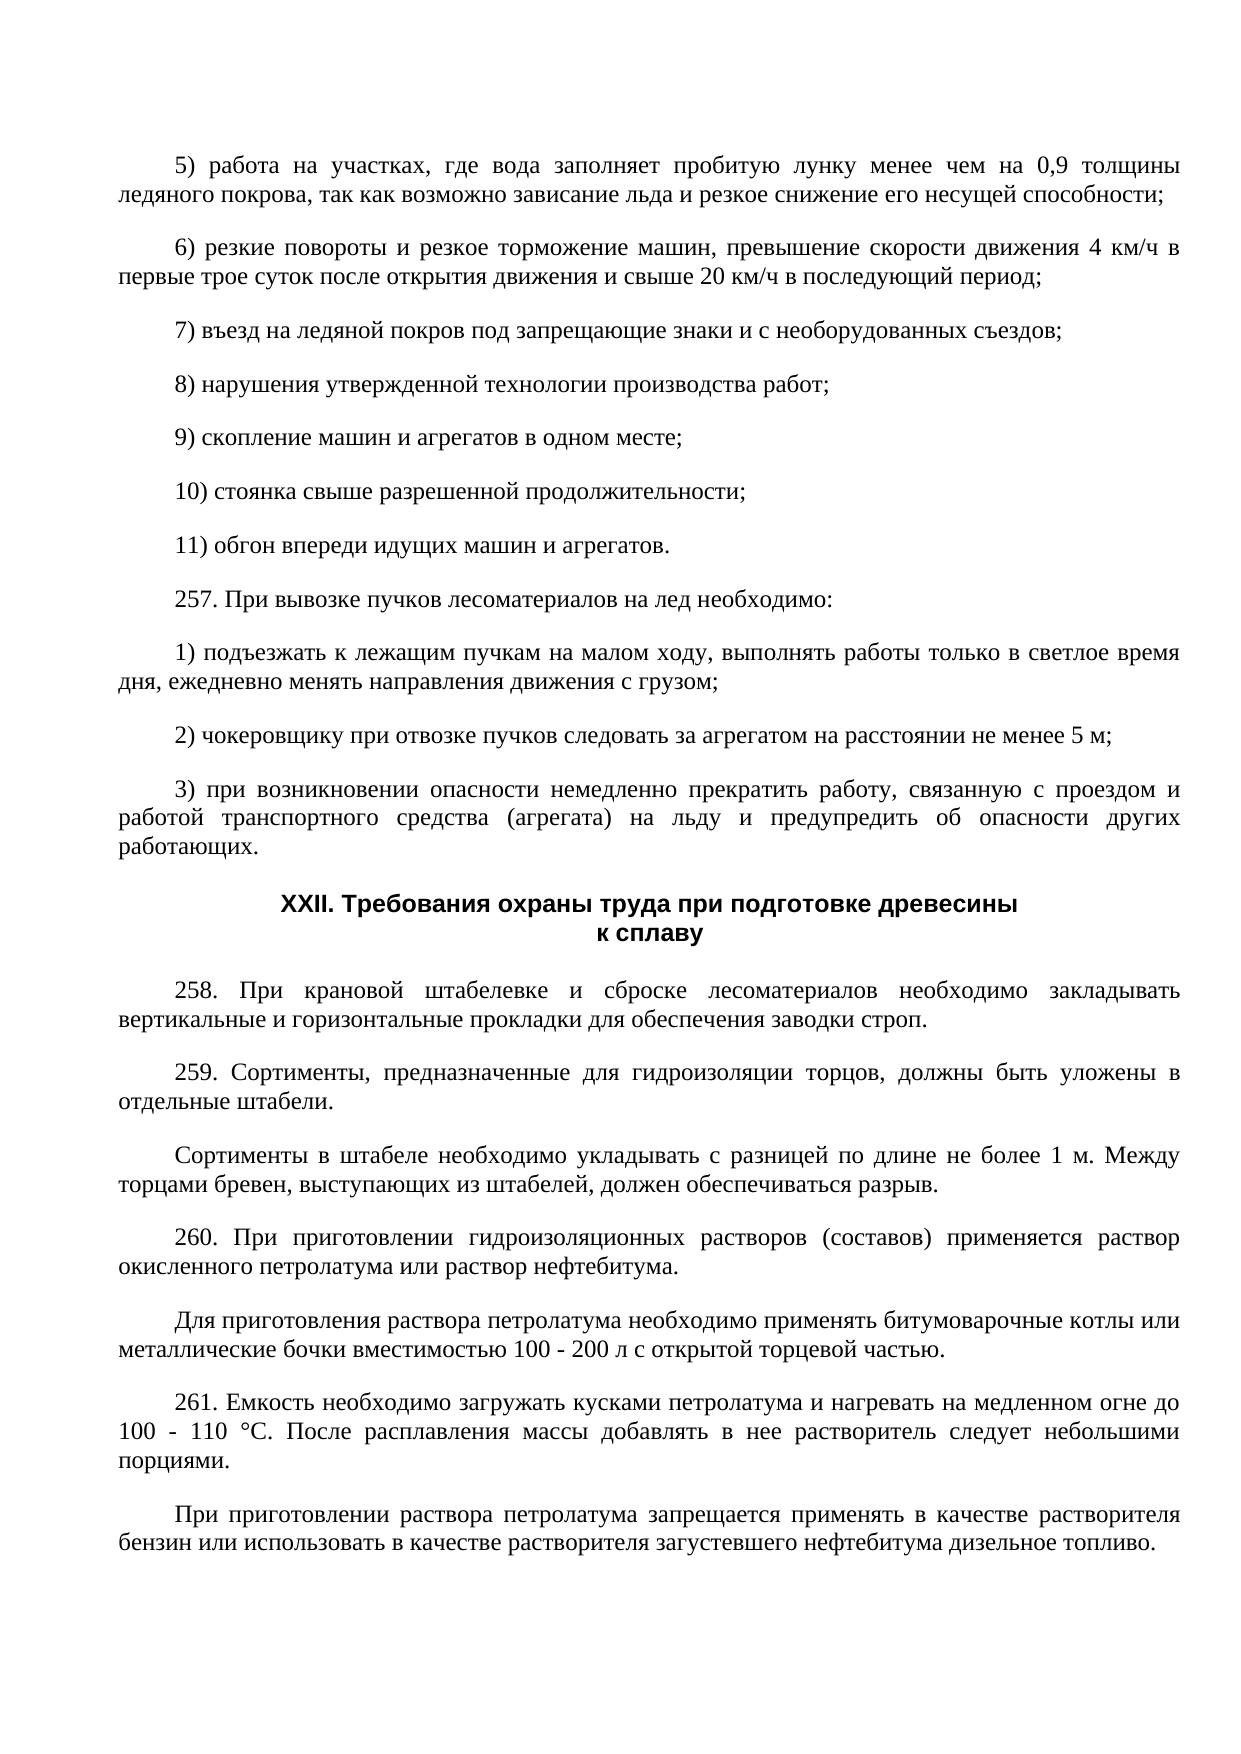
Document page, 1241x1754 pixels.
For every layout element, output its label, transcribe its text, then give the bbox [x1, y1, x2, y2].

text 259. Сортименты, предназначенные для гидроизоляции торцов, должны быть уложены в отдельные штабели. [118, 1057, 1181, 1115]
text 1) подъезжать к лежащим пучкам на малом ходу, выполнять работы только в светлое время дня, ежедневно менять направления движения с грузом; [118, 637, 1181, 695]
title к сплаву [118, 917, 1181, 946]
text 261. Емкость необходимо загружать кусками петролатума и нагревать на медленном огне до 100 - 110 °С. После расплавления массы добавлять в нее растворитель следует небольшими порциями. [118, 1387, 1181, 1474]
text 3) при возникновении опасности немедленно прекратить работу, связанную с проездом и работой транспортного средства (агрегата) на льду и предупредить об опасности других работающих. [118, 774, 1181, 860]
text 5) работа на участках, где вода заполняет пробитую лунку менее чем на 0,9 толщины ледяного покрова, так как возможно зависание льда и резкое снижение его несущей способности; [118, 150, 1181, 207]
text 11) обгон впереди идущих машин и агрегатов. [118, 530, 1181, 559]
text 258. При крановой штабелевке и сброске лесоматериалов необходимо закладывать вертикальные и горизонтальные прокладки для обеспечения заводки строп. [118, 975, 1181, 1032]
text Для приготовления раствора петролатума необходимо применять битумоварочные котлы или металлические бочки вместимостью 100 - 200 л с открытой торцевой частью. [118, 1305, 1181, 1362]
text 2) чокеровщику при отвозке пучков следовать за агрегатом на расстоянии не менее 5 м; [118, 720, 1181, 749]
text 6) резкие повороты и резкое торможение машин, превышение скорости движения 4 км/ч в первые трое суток после открытия движения и свыше 20 км/ч в последующий период; [118, 232, 1181, 290]
text 8) нарушения утвержденной технологии производства работ; [118, 369, 1181, 397]
text 260. При приготовлении гидроизоляционных растворов (составов) применяется раствор окисленного петролатума или раствор нефтебитума. [118, 1222, 1181, 1280]
title XXII. Требования охраны труда при подготовке древесины [118, 889, 1181, 917]
text Сортименты в штабеле необходимо укладывать с разницей по длине не более 1 м. Между торцами бревен, выступающих из штабелей, должен обеспечиваться разрыв. [118, 1140, 1181, 1197]
text При приготовлении раствора петролатума запрещается применять в качестве растворителя бензин или использовать в качестве растворителя загустевшего нефтебитума дизельное топливо. [118, 1499, 1181, 1556]
text 9) скопление машин и агрегатов в одном месте; [118, 422, 1181, 451]
text 10) стоянка свыше разрешенной продолжительности; [118, 476, 1181, 505]
text 7) въезд на ледяной покров под запрещающие знаки и с необорудованных съездов; [118, 315, 1181, 344]
text 257. При вывозке пучков лесоматериалов на лед необходимо: [118, 584, 1181, 612]
